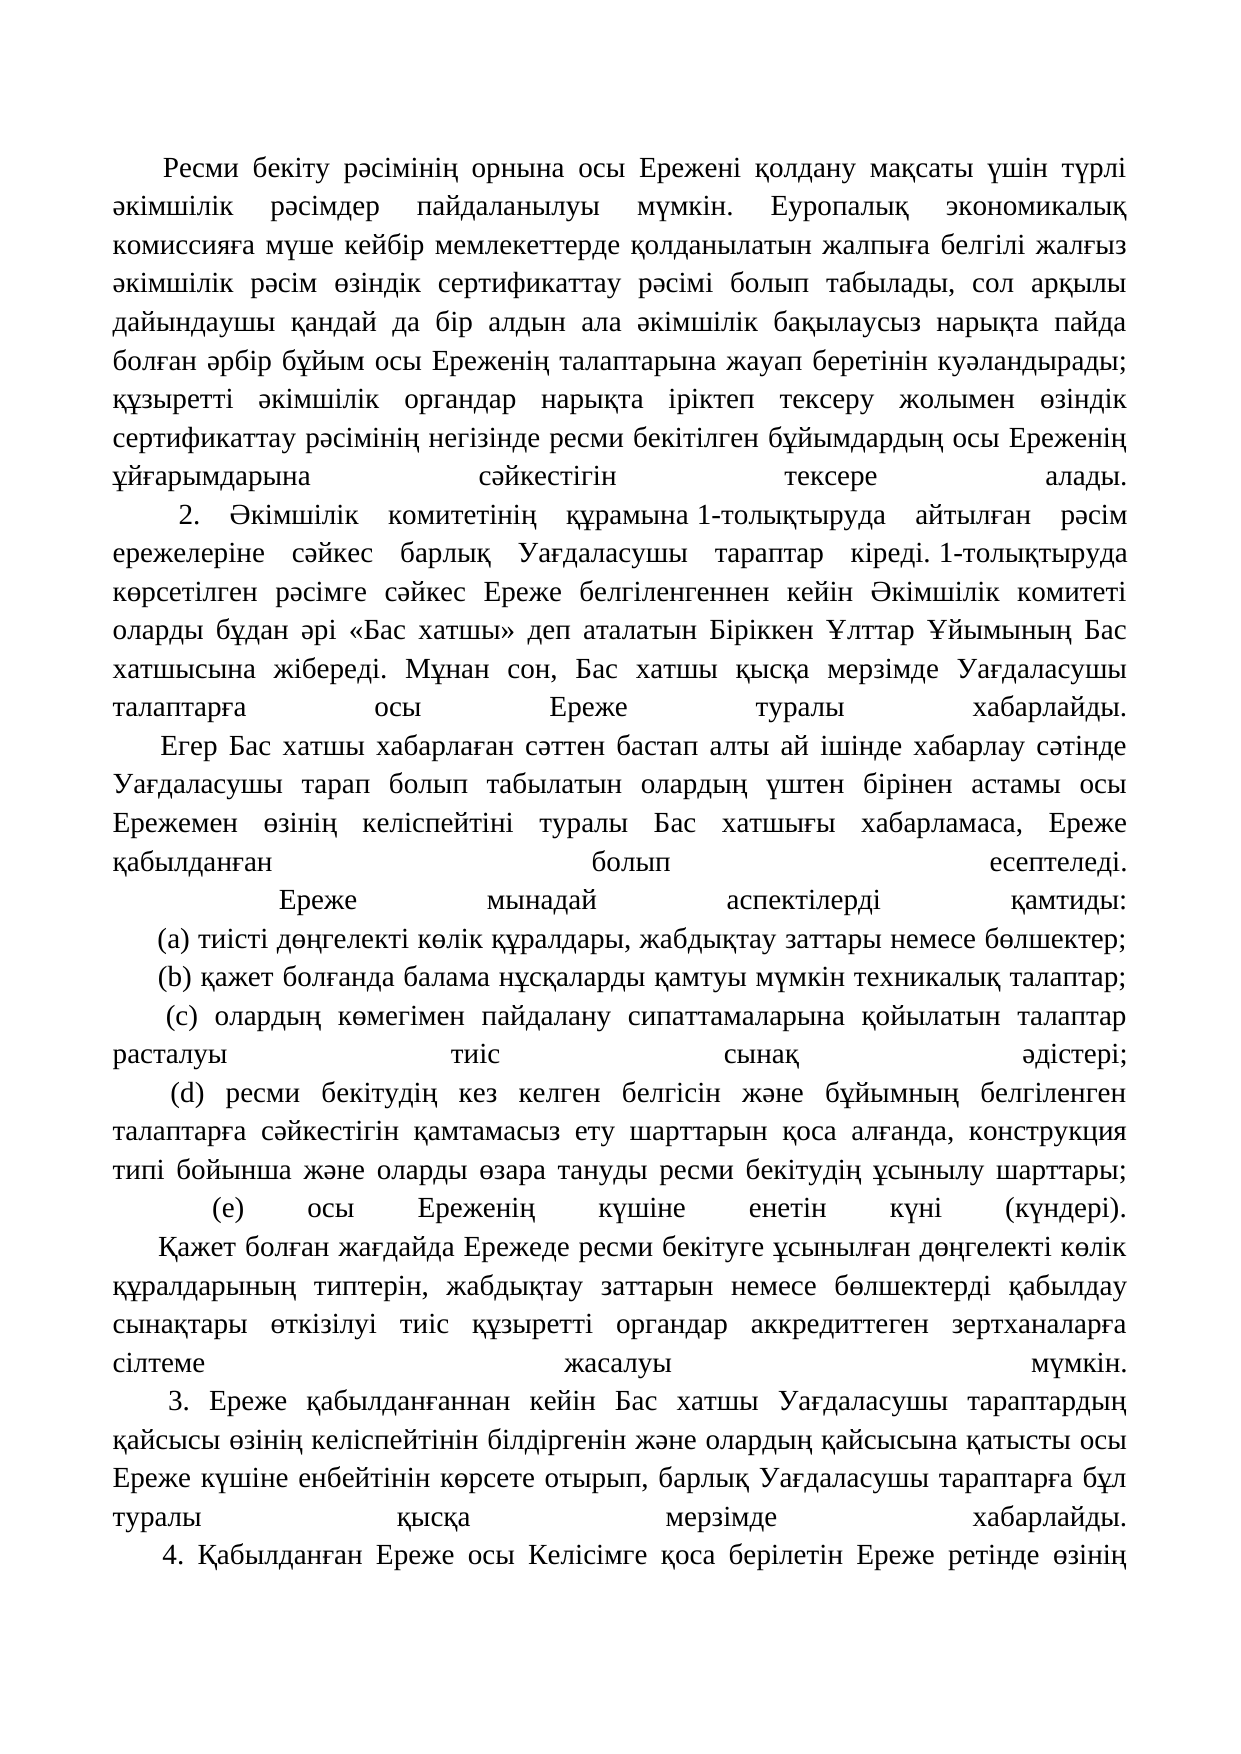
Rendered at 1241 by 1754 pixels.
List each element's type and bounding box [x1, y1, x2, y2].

text [112, 150, 1128, 1571]
